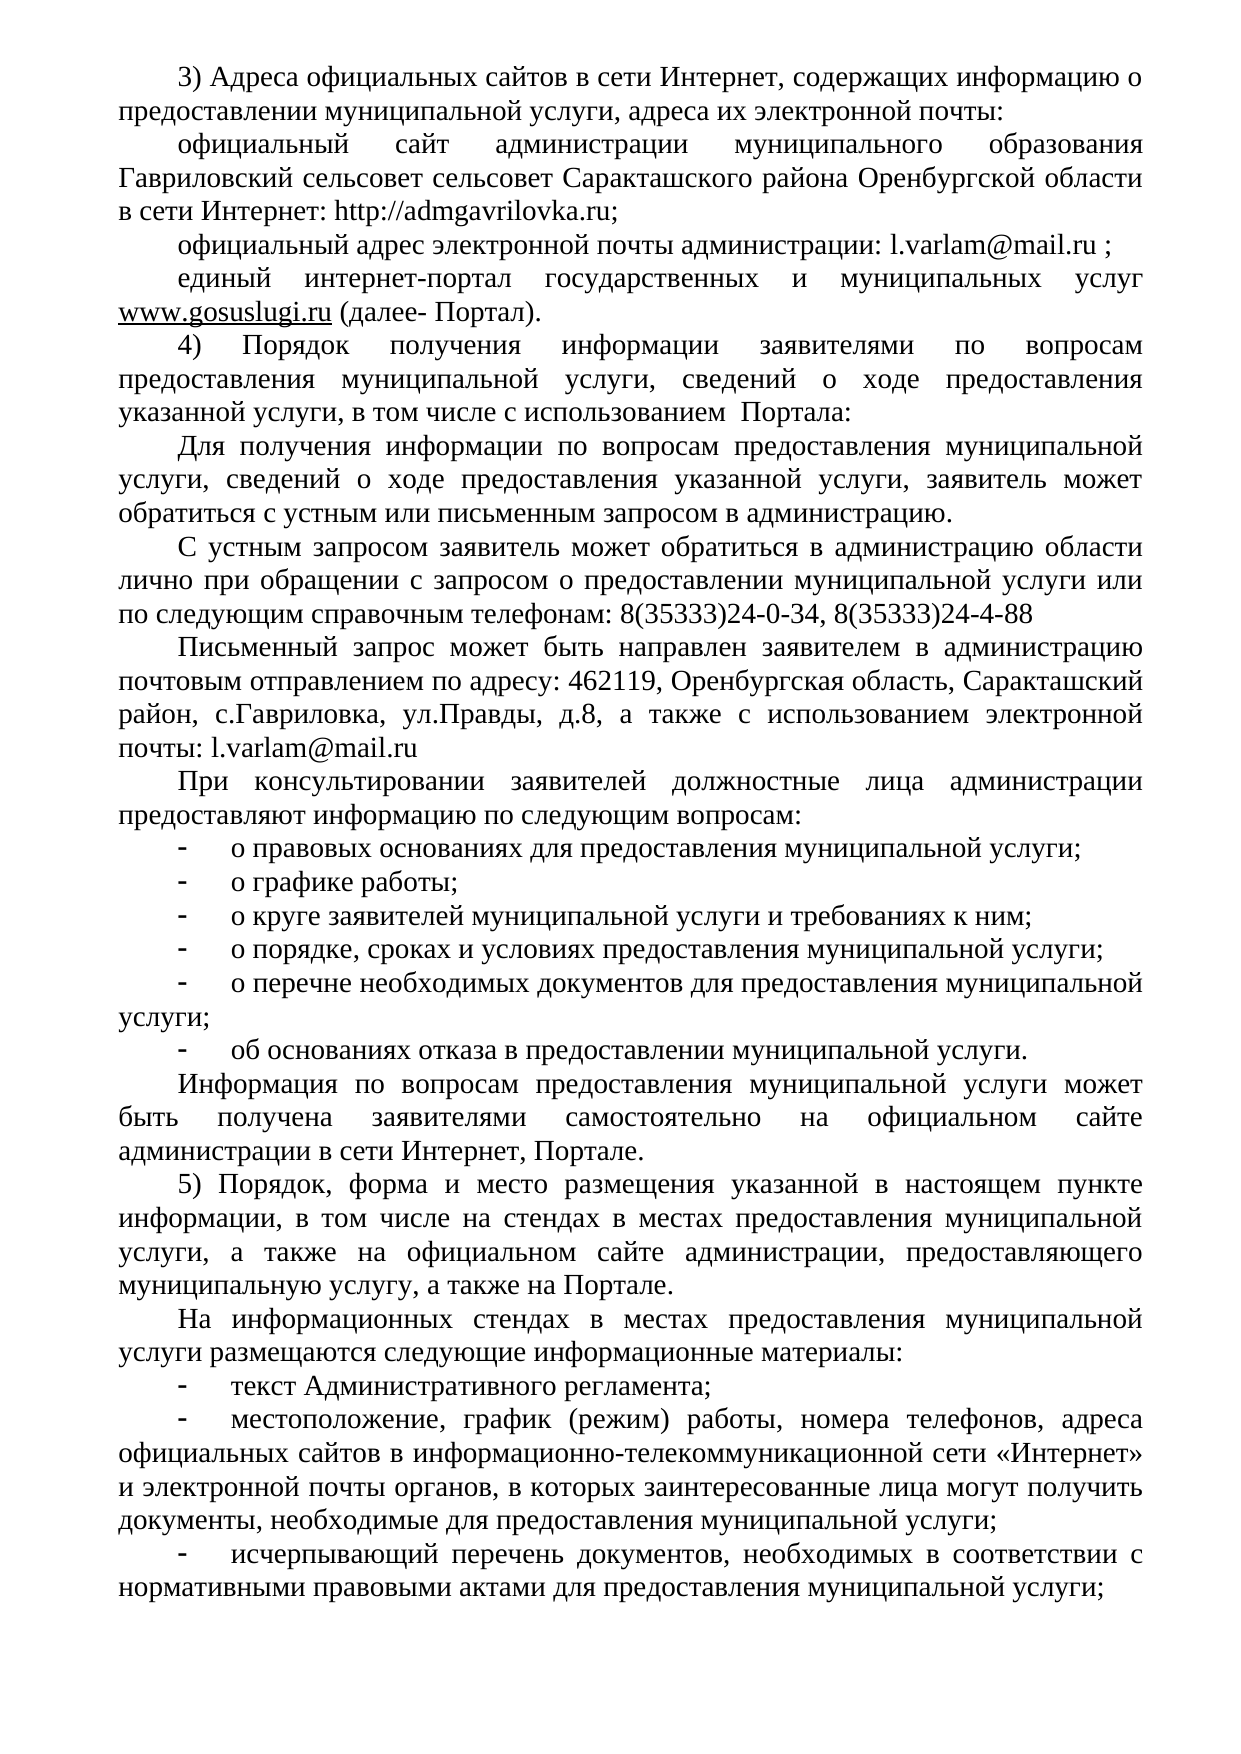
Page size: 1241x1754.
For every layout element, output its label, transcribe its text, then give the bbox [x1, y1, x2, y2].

text 3) Адреса официальных сайтов в сети Интернет, содержащих информацию о предоставлении муниципальной услуги, адреса их электронной почты: [118, 59, 1144, 126]
text 4) Порядок получения информации заявителями по вопросам предоставления муниципальной услуги, сведений о ходе предоставления указанной услуги, в том числе с использованием Портала: [118, 327, 1144, 428]
text единый интернет-портал государственных и муниципальных услуг www.gosuslugi.ru (далее- Портал). [118, 260, 1144, 327]
text С устным запросом заявитель может обратиться в администрацию области лично при обращении с запросом о предоставлении муниципальной услуги или по следующим справочным телефонам: 8(35333)24-0-34, 8(35333)24-4-88 [118, 529, 1144, 629]
text Письменный запрос может быть направлен заявителем в администрацию почтовым отправлением по адресу: 462119, Оренбургская область, Саракташский район, с.Гавриловка, ул.Правды, д.8, а также с использованием электронной почты: l.varlam@mail.ru [118, 629, 1144, 763]
list о круге заявителей муниципальной услуги и требованиях к ним; [118, 898, 1144, 931]
list о перечне необходимых документов для предоставления муниципальной услуги; [118, 965, 1144, 1032]
list исчерпывающий перечень документов, необходимых в соответствии с нормативными правовыми актами для предоставления муниципальной услуги; [118, 1536, 1144, 1603]
text официальный сайт администрации муниципального образования Гавриловский сельсовет сельсовет Саракташского района Оренбургской области в сети Интернет: http://admgavrilovka.ru; [118, 126, 1144, 227]
text официальный адрес электронной почты администрации: l.varlam@mail.ru ; [118, 227, 1144, 260]
list об основаниях отказа в предоставлении муниципальной услуги. [118, 1032, 1144, 1066]
text Информация по вопросам предоставления муниципальной услуги может быть получена заявителями самостоятельно на официальном сайте администрации в сети Интернет, Портале. [118, 1066, 1144, 1167]
list о порядке, сроках и условиях предоставления муниципальной услуги; [118, 931, 1144, 965]
list о правовых основаниях для предоставления муниципальной услуги; [118, 831, 1144, 864]
list Для получения информации по вопросам предоставления муниципальной услуги, сведений о ходе предоставления указанной услуги, заявитель может обратиться с устным или письменным запросом в администрацию. [118, 428, 1144, 529]
text 5) Порядок, форма и место размещения указанной в настоящем пункте информации, в том числе на стендах в местах предоставления муниципальной услуги, а также на официальном сайте администрации, предоставляющего муниципальную услугу, а также на Портале. [118, 1167, 1144, 1301]
list текст Административного регламента; [118, 1368, 1144, 1401]
list местоположение, график (режим) работы, номера телефонов, адреса официальных сайтов в информационно-телекоммуникационной сети «Интернет» и электронной почты органов, в которых заинтересованные лица могут получить документы, необходимые для предоставления муниципальной услуги; [118, 1401, 1144, 1536]
list о графике работы; [118, 864, 1144, 898]
text На информационных стендах в местах предоставления муниципальной услуги размещаются следующие информационные материалы: [118, 1301, 1144, 1368]
text При консультировании заявителей должностные лица администрации предоставляют информацию по следующим вопросам: [118, 763, 1144, 831]
